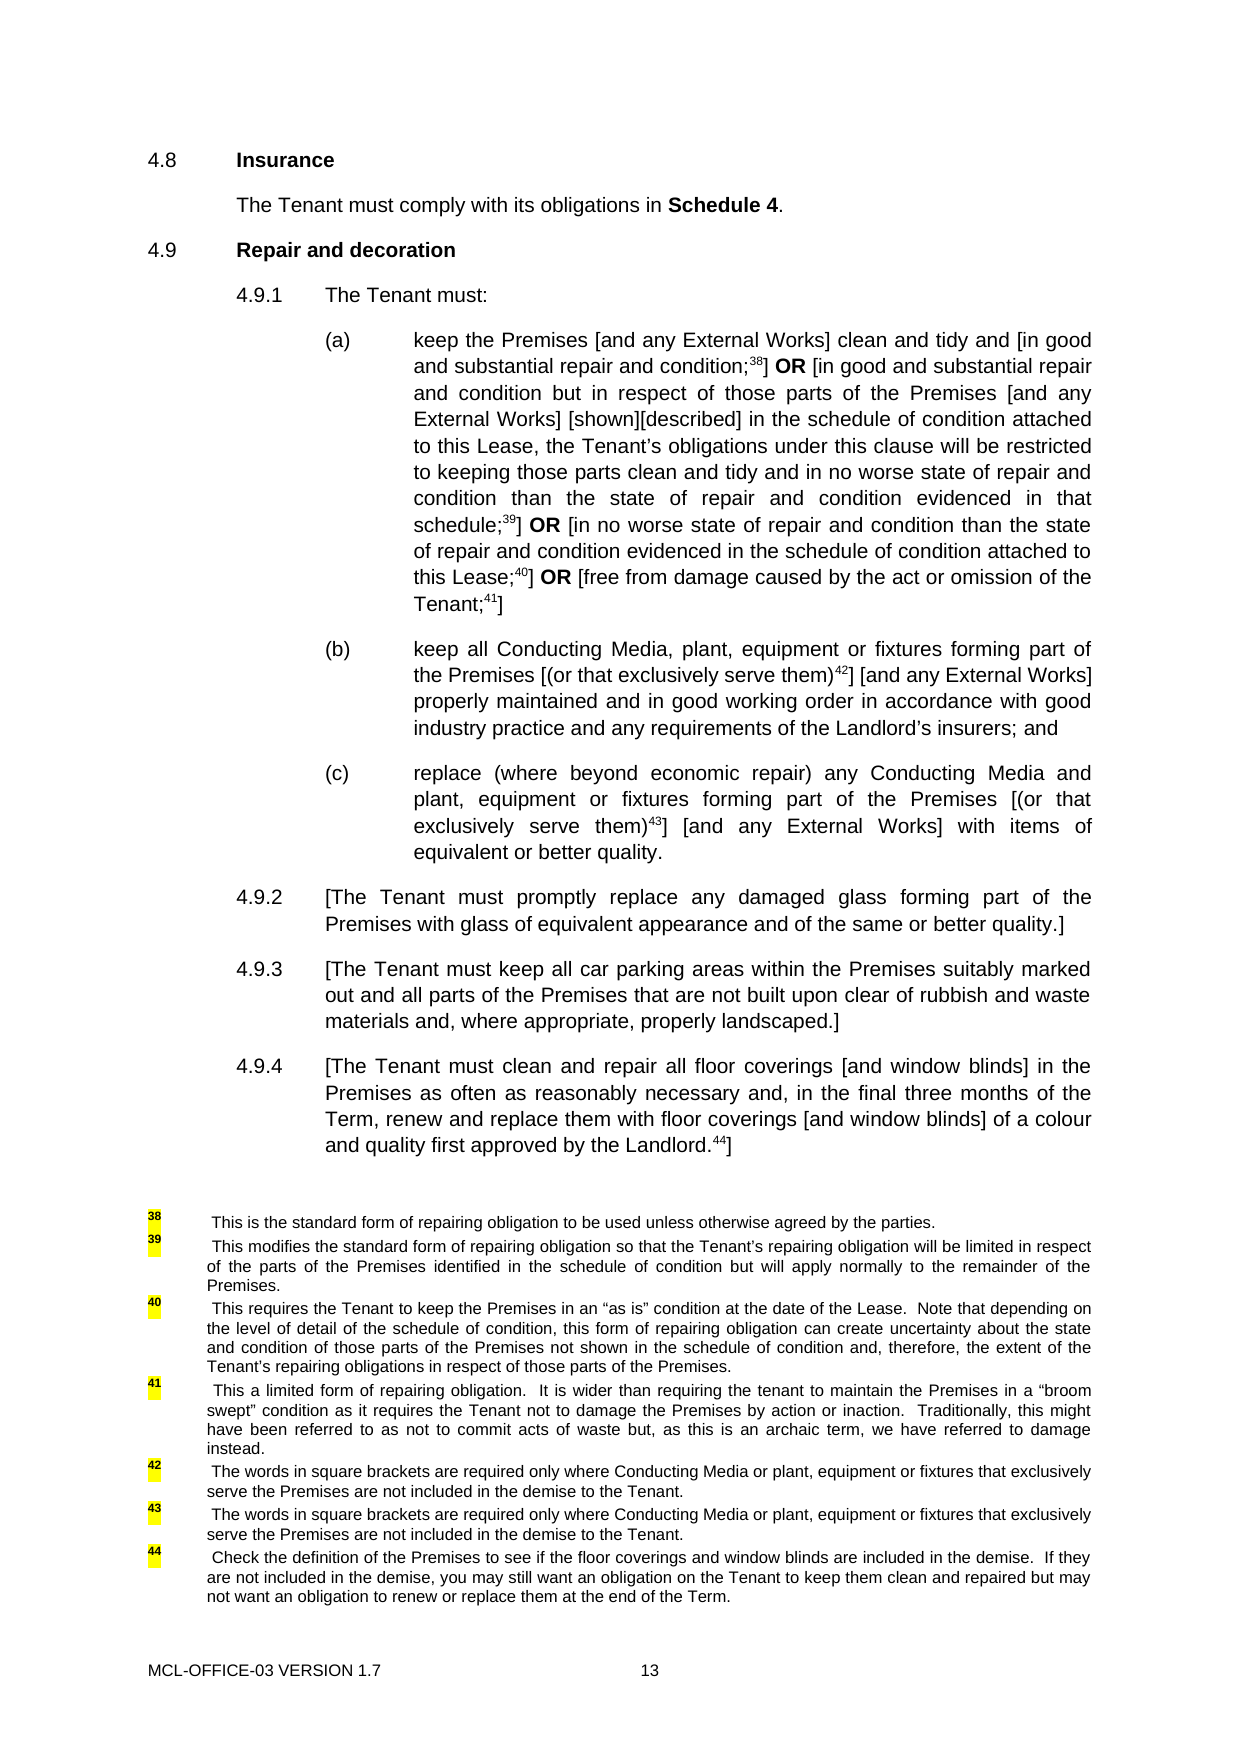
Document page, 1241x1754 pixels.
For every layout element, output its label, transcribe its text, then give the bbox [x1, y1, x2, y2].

subtitle Repair and decoration [148, 238, 1093, 262]
subtitle [The Tenant must promptly replace any damaged glass forming part of the Premises with glass of equivalent appearance and of the same or better quality.] [236, 885, 1093, 935]
subtitle replace (where beyond economic repair) any Conducting Media and plant, equipment or fixtures forming part of the Premises [(or that exclusively serve them)] [and any External Works] with items of equivalent or better quality. [325, 761, 1093, 864]
subtitle The Tenant must: [236, 283, 1093, 307]
text The Tenant must comply with its obligations in Schedule 4. [236, 193, 1093, 217]
subtitle [The Tenant must keep all car parking areas within the Premises suitably marked out and all parts of the Premises that are not built upon clear of rubbish and waste materials and, where appropriate, properly landscaped.] [236, 956, 1093, 1033]
subtitle keep the Premises [and any External Works] clean and tidy and [in good and substantial repair and condition;] OR [in good and substantial repair and condition but in respect of those parts of the Premises [and any External Works] [shown][described] in the schedule of condition attached to this Lease, the Tenant’s obligations under this clause will be restricted to keeping those parts clean and tidy and in no worse state of repair and condition than the state of repair and condition evidenced in that schedule;] OR [in no worse state of repair and condition than the state of repair and condition evidenced in the schedule of condition attached to this Lease;] OR [free from damage caused by the act or omission of the Tenant;] [325, 328, 1093, 616]
subtitle Insurance [148, 148, 1093, 172]
subtitle keep all Conducting Media, plant, equipment or fixtures forming part of the Premises [(or that exclusively serve them)] [and any External Works] properly maintained and in good working order in accordance with good industry practice and any requirements of the Landlord’s insurers; and [325, 637, 1093, 740]
subtitle [The Tenant must clean and repair all floor coverings [and window blinds] in the Premises as often as reasonably necessary and, in the final three months of the Term, renew and replace them with floor coverings [and window blinds] of a colour and quality first approved by the Landlord.] [236, 1054, 1093, 1157]
